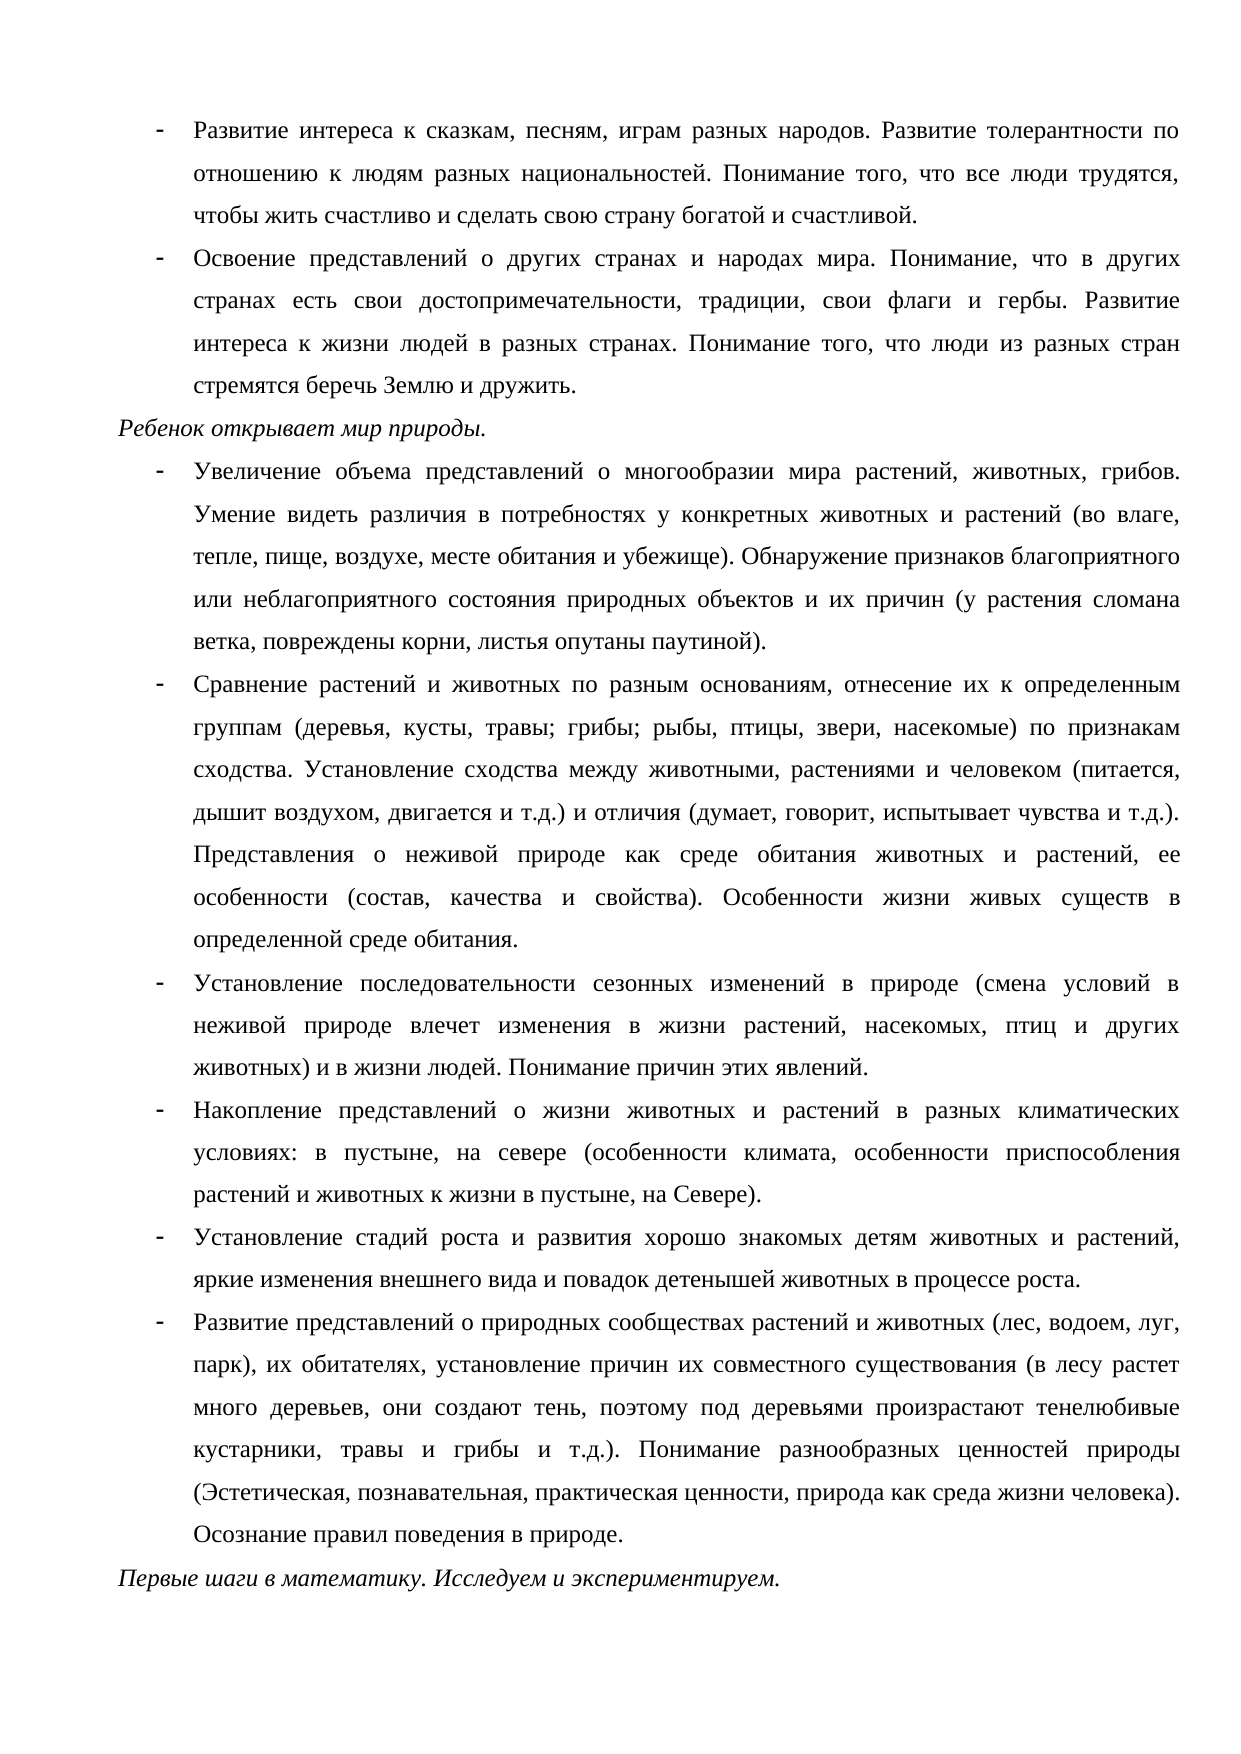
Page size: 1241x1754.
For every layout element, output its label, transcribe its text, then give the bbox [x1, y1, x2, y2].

text Ребенок открывает мир природы. [118, 413, 1209, 442]
list Установление последовательности сезонных изменений в природе (смена условий в неживой природе влечет изменения в жизни растений, насекомых, птиц и других животных) и в жизни людей. Понимание причин этих явлений. [156, 968, 1180, 1081]
list Сравнение растений и животных по разным основаниям, отнесение их к определенным группам (деревья, кусты, травы; грибы; рыбы, птицы, звери, насекомые) по признакам сходства. Установление сходства между животными, растениями и человеком (питается, дышит воздухом, двигается и т.д.) и отличия (думает, говорит, испытывает чувства и т.д.). Представления о неживой природе как среде обитания животных и растений, ее особенности (состав, качества и свойства). Особенности жизни живых существ в определенной среде обитания. [156, 669, 1181, 953]
list Установление стадий роста и развития хорошо знакомых детям животных и растений, яркие изменения внешнего вида и повадок детенышей животных в процессе роста. [156, 1222, 1181, 1293]
list Накопление представлений о жизни животных и растений в разных климатических условиях: в пустыне, на севере (особенности климата, особенности приспособления растений и животных к жизни в пустыне, на Севере). [156, 1095, 1181, 1208]
list Увеличение объема представлений о многообразии мира растений, животных, грибов. Умение видеть различия в потребностях у конкретных животных и растений (во влаге, тепле, пище, воздухе, месте обитания и убежище). Обнаружение признаков благоприятного или неблагоприятного состояния природных объектов и их причин (у растения сломана ветка, повреждены корни, листья опутаны паутиной). [156, 456, 1182, 655]
text Первые шаги в математику. Исследуем и экспериментируем. [118, 1563, 1209, 1591]
list Развитие представлений о природных сообществах растений и животных (лес, водоем, луг, парк), их обитателях, установление причин их совместного существования (в лесу растет много деревьев, они создают тень, поэтому под деревьями произрастают тенелюбивые кустарники, травы и грибы и т.д.). Понимание разнообразных ценностей природы (Эстетическая, познавательная, практическая ценности, природа как среда жизни человека). Осознание правил поведения в природе. [156, 1307, 1181, 1548]
list Развитие интереса к сказкам, песням, играм разных народов. Развитие толерантности по отношению к людям разных национальностей. Понимание того, что все люди трудятся, чтобы жить счастливо и сделать свою страну богатой и счастливой. [156, 115, 1180, 229]
list Освоение представлений о других странах и народах мира. Понимание, что в других странах есть свои достопримечательности, традиции, свои флаги и гербы. Развитие интереса к жизни людей в разных странах. Понимание того, что люди из разных стран стремятся беречь Землю и дружить. [156, 243, 1181, 399]
